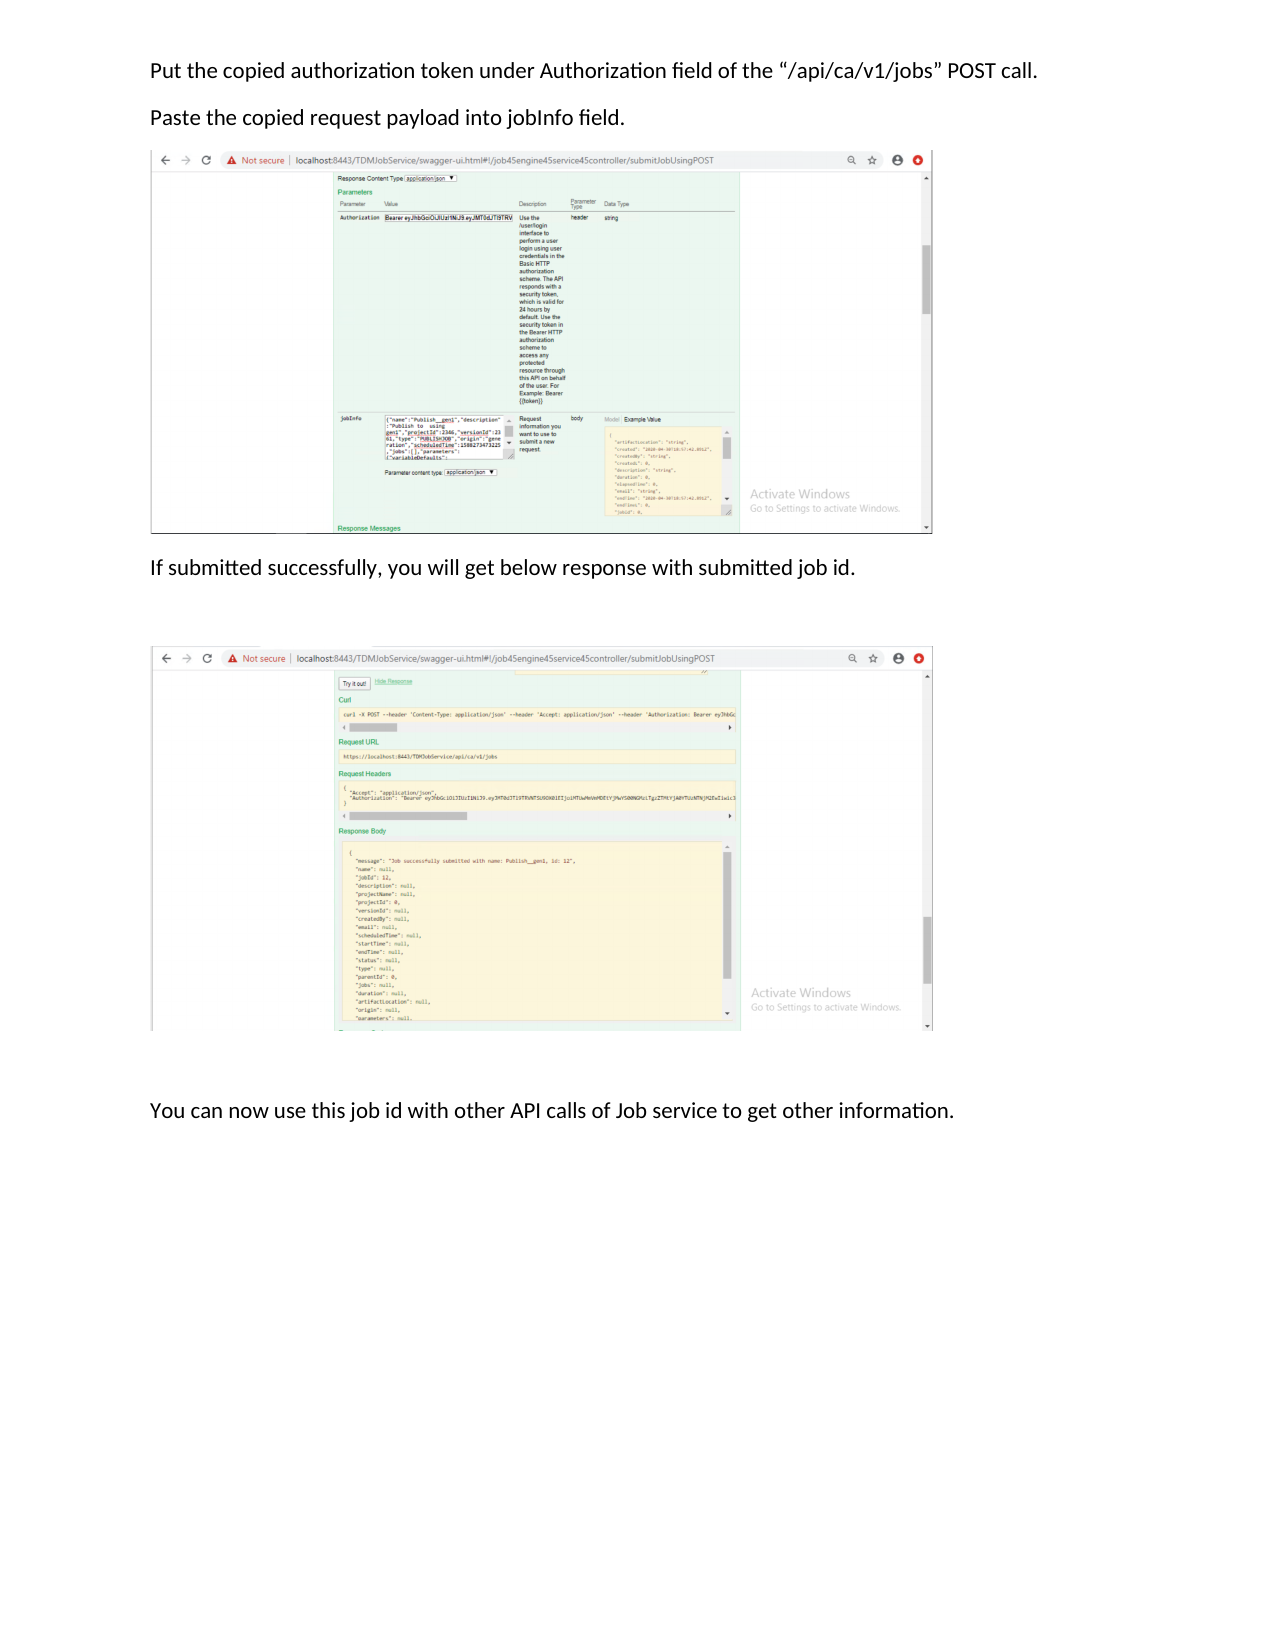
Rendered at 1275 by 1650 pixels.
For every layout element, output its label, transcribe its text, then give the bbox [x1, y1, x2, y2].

picture [150, 646, 933, 1031]
text Paste the copied request payload into jobInfo field. [150, 103, 1125, 131]
text Put the copied authorization token under Authorization field of the “/api/ca/v1/jobs” POST call. [150, 56, 1125, 84]
picture [150, 150, 933, 534]
text You can now use this job id with other API calls of Job service to get other information. [150, 1096, 1125, 1124]
text If submitted successfully, you will get below response with submitted job id. [150, 553, 1125, 581]
